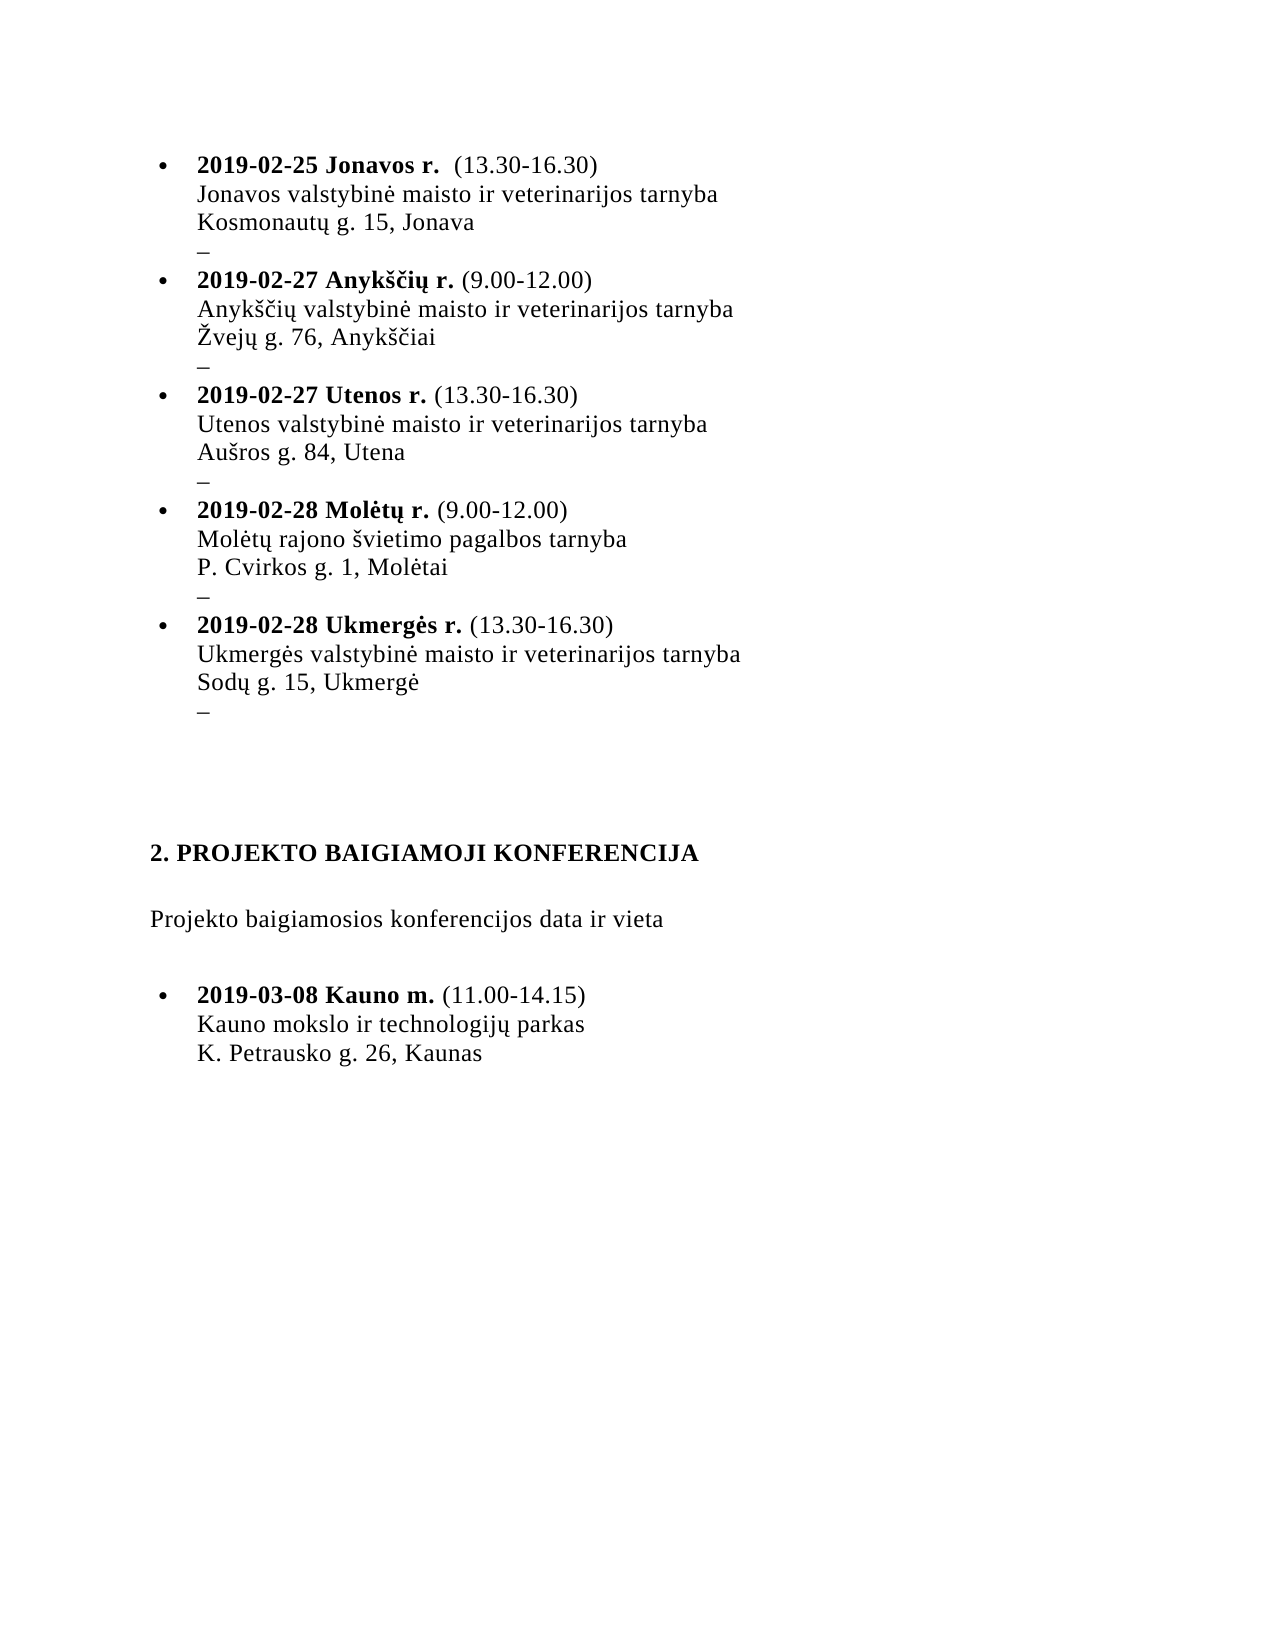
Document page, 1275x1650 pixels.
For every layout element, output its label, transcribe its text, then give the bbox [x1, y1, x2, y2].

list 2019-02-25 Jonavos r. (13.30-16.30) Jonavos valstybinė maisto ir veterinarijos tarnyba Kosmonautų g. 15, Jonava – [159, 150, 1125, 265]
list 2019-02-27 Utenos r. (13.30-16.30) Utenos valstybinė maisto ir veterinarijos tarnyba Aušros g. 84, Utena – [159, 380, 1125, 495]
list 2019-02-27 Anykščių r. (9.00-12.00) Anykščių valstybinė maisto ir veterinarijos tarnyba Žvejų g. 76, Anykščiai – [159, 265, 1125, 380]
list 2019-03-08 Kauno m. (11.00-14.15) Kauno mokslo ir technologijų parkas K. Petrausko g. 26, Kaunas [159, 980, 1125, 1066]
list 2019-02-28 Ukmergės r. (13.30-16.30) Ukmergės valstybinė maisto ir veterinarijos tarnyba Sodų g. 15, Ukmergė – [159, 610, 1125, 753]
text 2. Projekto baigiamoji konferencija [150, 823, 1125, 867]
text Projekto baigiamosios konferencijos data ir vieta [150, 904, 1125, 933]
list 2019-02-28 Molėtų r. (9.00-12.00) Molėtų rajono švietimo pagalbos tarnyba P. Cvirkos g. 1, Molėtai – [159, 495, 1125, 610]
